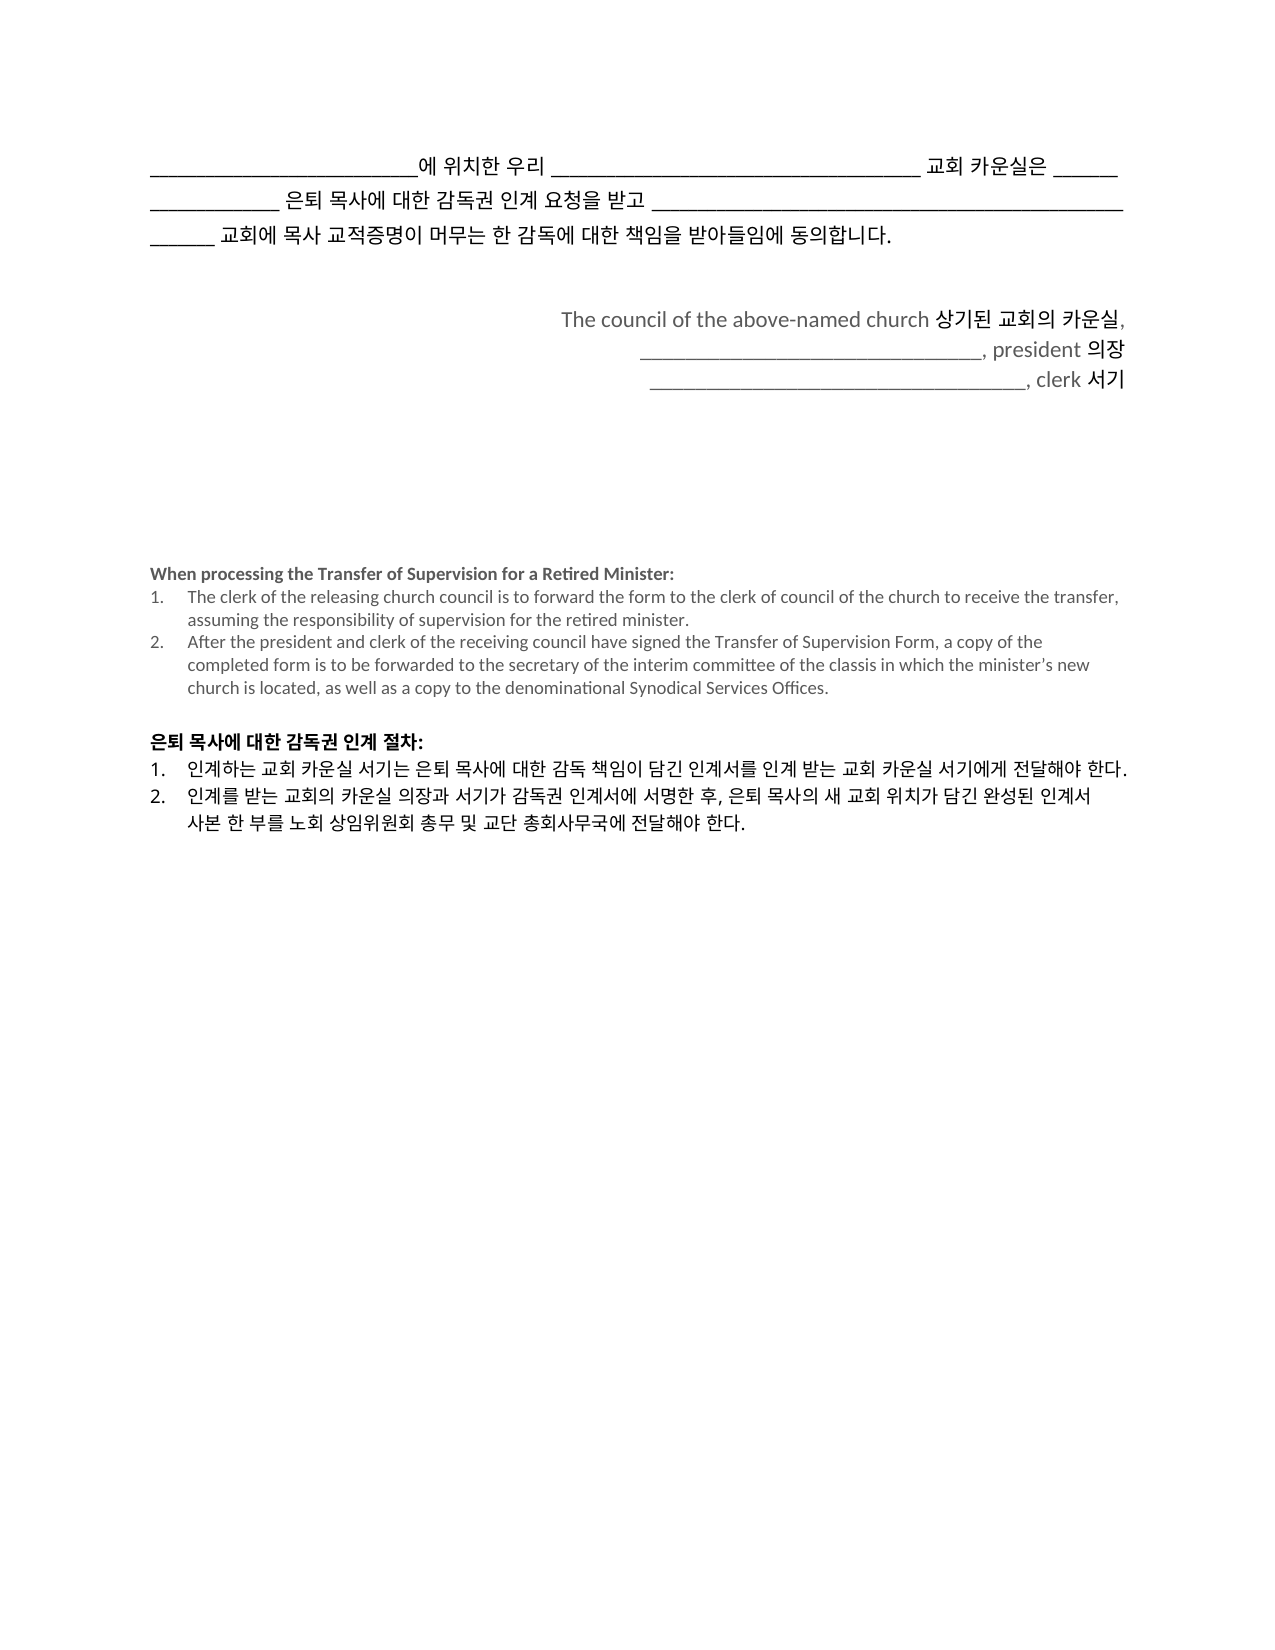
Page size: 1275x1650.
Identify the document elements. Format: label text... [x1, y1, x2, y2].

list After the president and clerk of the receiving council have signed the Transfer of Supervision Form, a copy of the completed form is to be forwarded to the secretary of the interim committee of the classis in which the minister’s new church is located, as well as a copy to the denominational Synodical Services Offices. [150, 631, 1125, 699]
text When processing the Transfer of Supervision for a Retired Minister: [150, 562, 1125, 585]
text ______________________________, president 의장 [150, 333, 1125, 364]
text 은퇴 목사에 대한 감독권 인계 절차: [150, 727, 1125, 755]
text _____________________________에 위치한 우리 ________________________________________ 교회 카운실은 _____________________ 은퇴 목사에 대한 감독권 인계 요청을 받고 __________________________________________________________ 교회에 목사 교적증명이 머무는 한 감독에 대한 책임을 받아들임에 동의합니다. [150, 150, 1125, 250]
list 인계하는 교회 카운실 서기는 은퇴 목사에 대한 감독 책임이 담긴 인계서를 인계 받는 교회 카운실 서기에게 전달해야 한다. [150, 755, 1125, 782]
list 인계를 받는 교회의 카운실 의장과 서기가 감독권 인계서에 서명한 후, 은퇴 목사의 새 교회 위치가 담긴 완성된 인계서 사본 한 부를 노회 상임위원회 총무 및 교단 총회사무국에 전달해야 한다. [150, 782, 1125, 836]
list The clerk of the releasing church council is to forward the form to the clerk of council of the church to receive the transfer, assuming the responsibility of supervision for the retired minister. [150, 585, 1125, 631]
text _________________________________, clerk 서기 [150, 364, 1125, 394]
text The council of the above-named church 상기된 교회의 카운실, [150, 303, 1125, 333]
